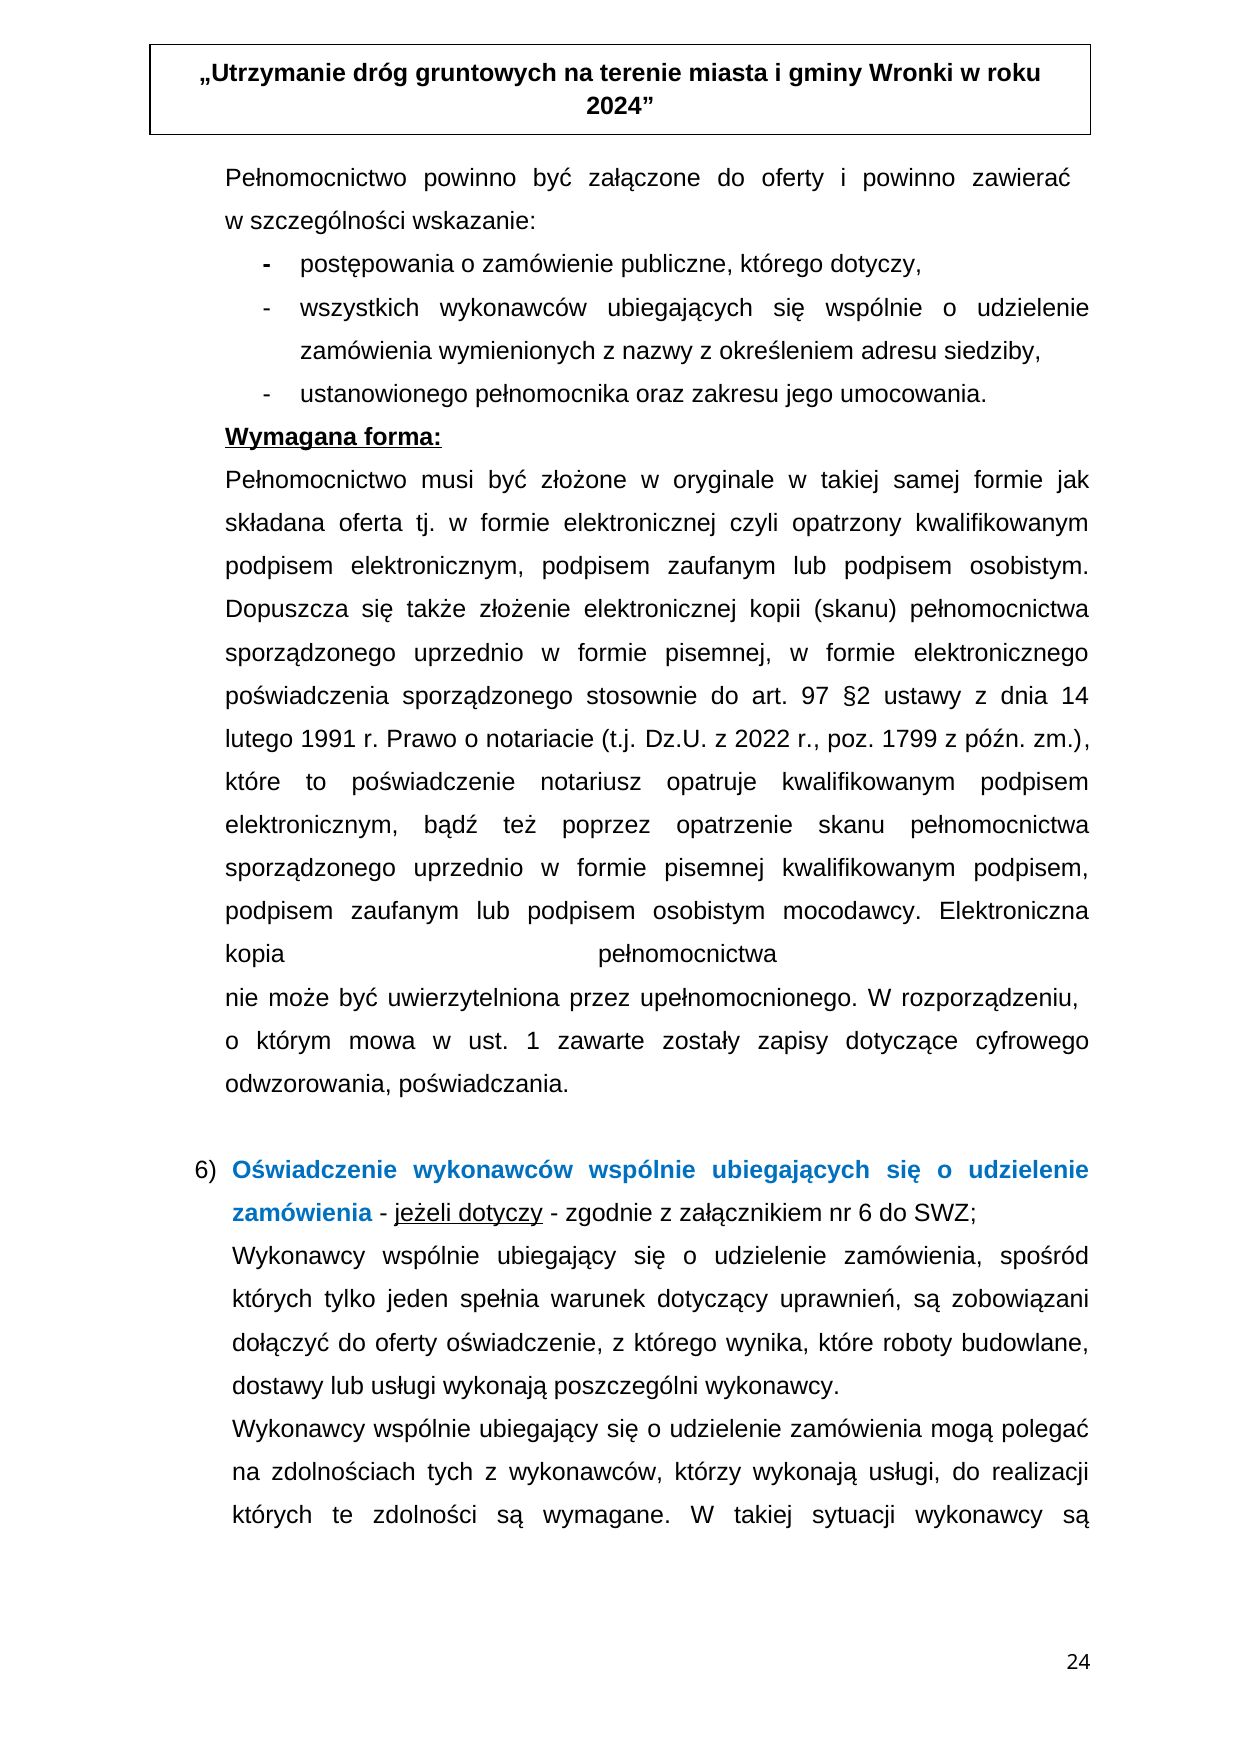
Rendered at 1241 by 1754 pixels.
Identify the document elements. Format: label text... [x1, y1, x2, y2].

text Pełnomocnictwo powinno być załączone do oferty i powinno zawierać w szczególności wskazanie: [225, 163, 1088, 235]
list ustanowionego pełnomocnika oraz zakresu jego umocowania. [262, 379, 1090, 407]
list Oświadczenie wykonawców wspólnie ubiegających się o udzielenie zamówienia - jeżeli dotyczy - zgodnie z załącznikiem nr 6 do SWZ; [194, 1155, 1090, 1227]
list postępowania o zamówienie publiczne, którego dotyczy, [262, 249, 1090, 278]
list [232, 1414, 1090, 1529]
text Wymagana forma: [225, 422, 1088, 451]
list Wykonawcy wspólnie ubiegający się o udzielenie zamówienia, spośród których tylko jeden spełnia warunek dotyczący uprawnień, są zobowiązani dołączyć do oferty oświadczenie, z którego wynika, które roboty budowlane, dostawy lub usługi wykonają poszczególni wykonawcy. [232, 1241, 1090, 1399]
list wszystkich wykonawców ubiegających się wspólnie o udzielenie zamówienia wymienionych z nazwy z określeniem adresu siedziby, [262, 292, 1090, 364]
text Pełnomocnictwo musi być złożone w oryginale w takiej samej formie jak składana oferta tj. w formie elektronicznej czyli opatrzony kwalifikowanym podpisem elektronicznym, podpisem zaufanym lub podpisem osobistym. Dopuszcza się także złożenie elektronicznej kopii (skanu) pełnomocnictwa sporządzonego uprzednio w formie pisemnej, w formie elektronicznego poświadczenia sporządzonego stosownie do art. 97 §2 ustawy z dnia 14 lutego 1991 r. Prawo o notariacie (t.j. Dz.U. z 2022 r., poz. 1799 z późn. zm.), które to poświadczenie notariusz opatruje kwalifikowanym podpisem elektronicznym, bądź też poprzez opatrzenie skanu pełnomocnictwa sporządzonego uprzednio w formie pisemnej kwalifikowanym podpisem, podpisem zaufanym lub podpisem osobistym mocodawcy. Elektroniczna kopia pełnomocnictwa nie może być uwierzytelniona przez upełnomocnionego. W rozporządzeniu, o którym mowa w ust. 1 zawarte zostały zapisy dotyczące cyfrowego odwzorowania, poświadczania. [225, 465, 1090, 1097]
